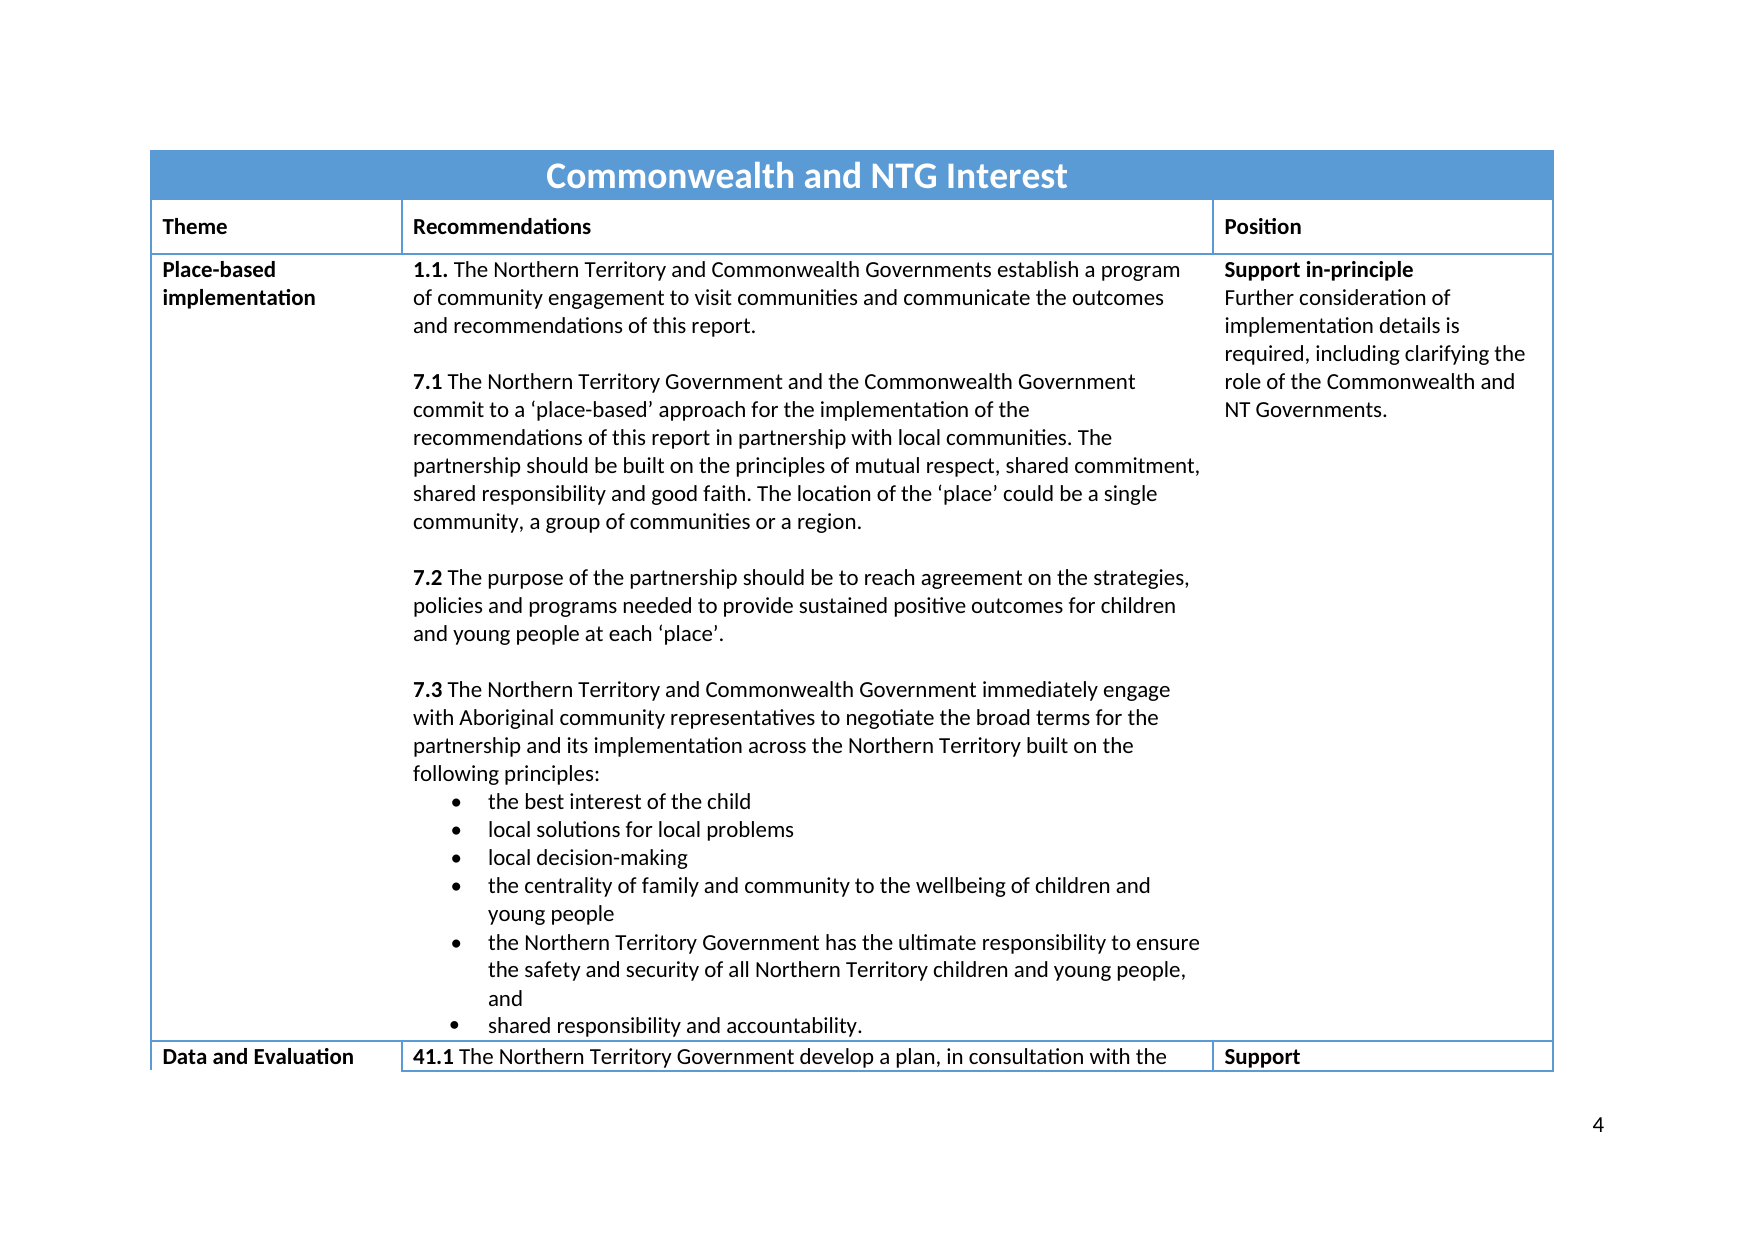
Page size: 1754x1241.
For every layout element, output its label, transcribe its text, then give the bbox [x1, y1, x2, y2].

table_cell Place-based implementation [152, 255, 402, 1040]
table_cell Support in-principle Further consideration of implementation details is required, including clarifying the role of the Commonwealth and NT Governments. [1213, 255, 1552, 1040]
table_cell Position [1214, 200, 1552, 253]
table_cell Data and Evaluation [152, 1042, 401, 1070]
table_header [1213, 152, 1552, 198]
table_header [152, 152, 402, 198]
table_cell Theme [152, 200, 401, 253]
table_cell 1.1. The Northern Territory and Commonwealth Governments establish a program of community engagement to visit communities and communicate the outcomes and recommendations of this report. 7.1 The Northern Territory Government and the Commonwealth Government commit to a ‘place-based’ approach for the implementation of the recommendations of this report in partnership with local communities. The partnership should be built on the principles of mutual respect, shared commitment, shared responsibility and good faith. The location of the ‘place’ could be a single community, a group of communities or a region. 7.2 The purpose of the partnership should be to reach agreement on the strategies, policies and programs needed to provide sustained positive outcomes for children and young people at each ‘place’. 7.3 The Northern Territory and Commonwealth Government immediately engage with Aboriginal community representatives to negotiate the broad terms for the partnership and its implementation across the Northern Territory built on the following principles: the best interest of the child local solutions for local problems local decision-making the centrality of family and community to the wellbeing of children and young people the Northern Territory Government has the ultimate responsibility to ensure the safety and security of all Northern Territory children and young people, and shared responsibility and accountability. [402, 255, 1213, 1040]
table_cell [403, 1042, 1212, 1070]
table_header Commonwealth and NTG Interest [402, 152, 1213, 198]
table_cell Recommendations [403, 200, 1212, 253]
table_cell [1214, 1042, 1552, 1070]
